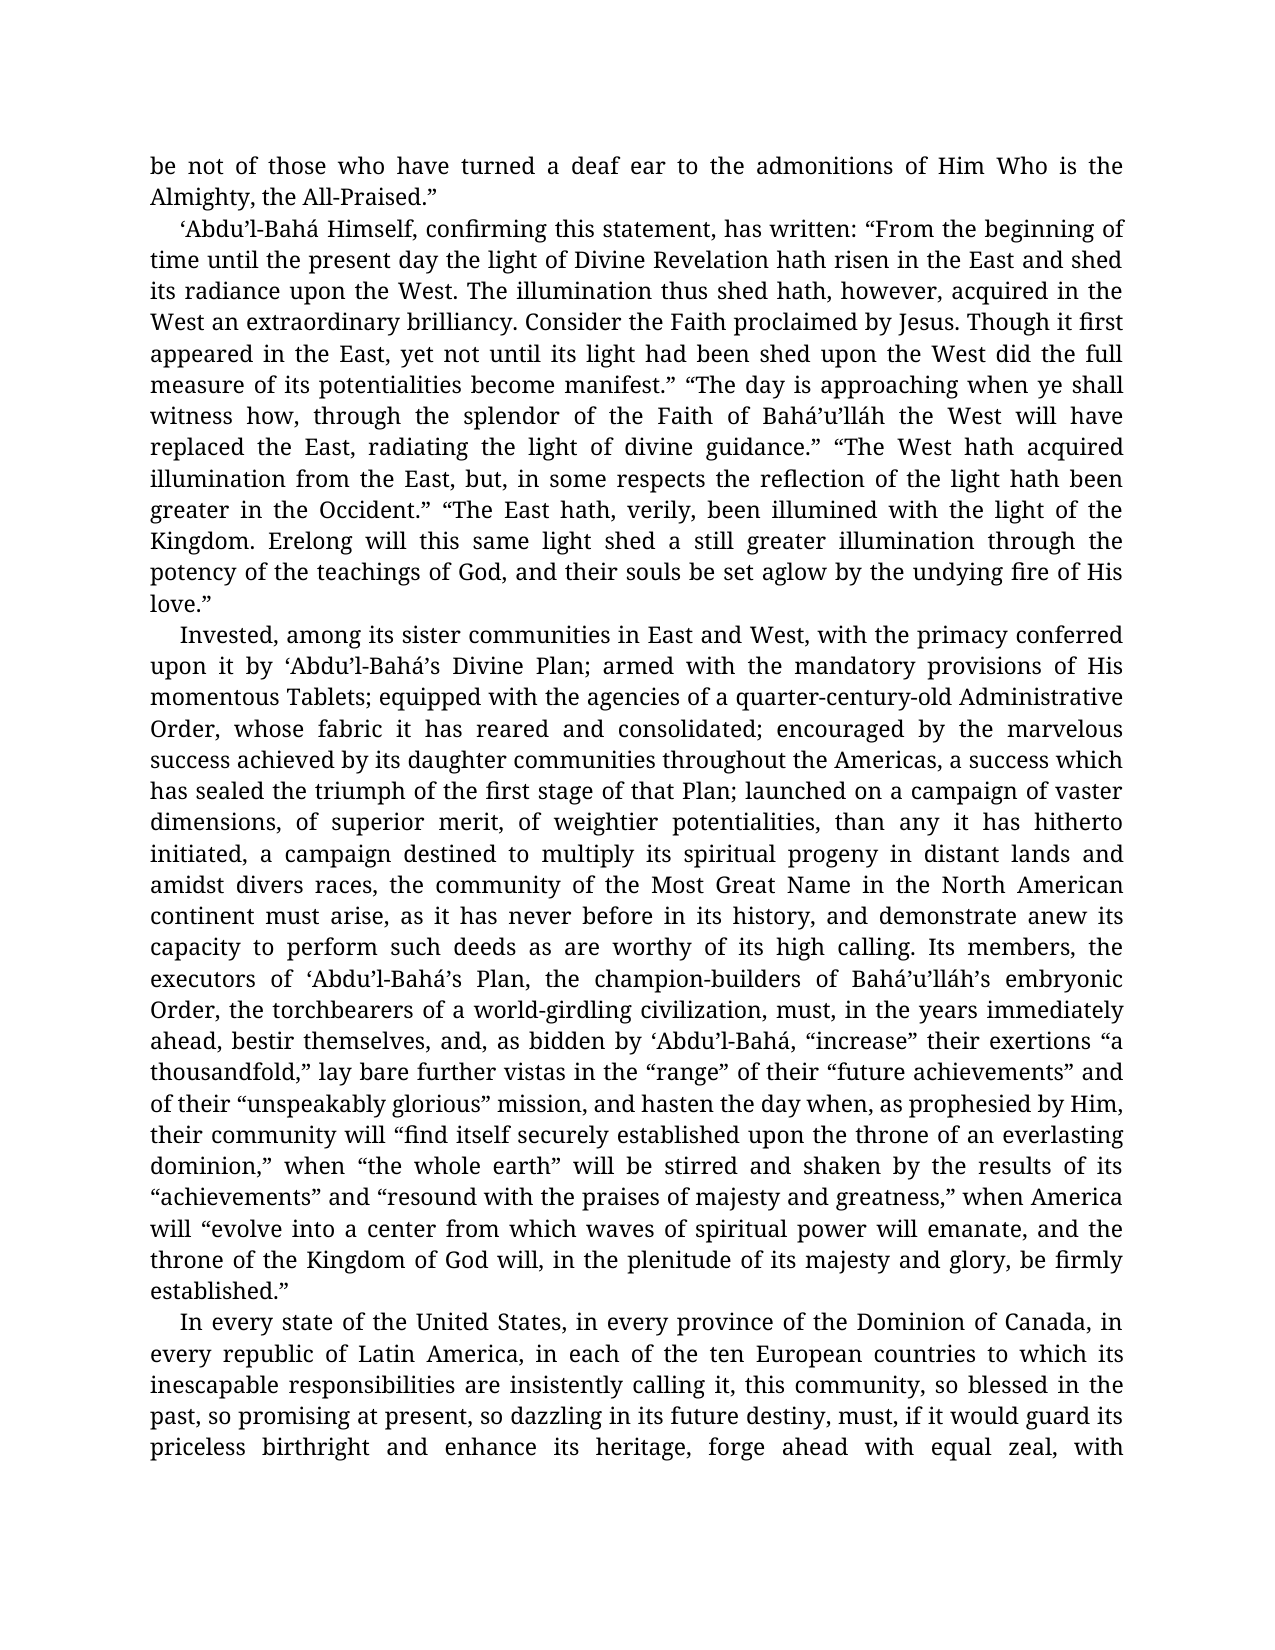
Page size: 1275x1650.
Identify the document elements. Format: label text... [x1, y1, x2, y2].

text Invested, among its sister communities in East and West, with the primacy conferred upon it by ‘Abdu’l-Bahá’s Divine Plan; armed with the mandatory provisions of His momentous Tablets; equipped with the agencies of a quarter-century-old Administrative Order, whose fabric it has reared and consolidated; encouraged by the marvelous success achieved by its daughter communities throughout the Americas, a success which has sealed the triumph of the first stage of that Plan; launched on a campaign of vaster dimensions, of superior merit, of weightier potentialities, than any it has hitherto initiated, a campaign destined to multiply its spiritual progeny in distant lands and amidst divers races, the community of the Most Great Name in the North American continent must arise, as it has never before in its history, and demonstrate anew its capacity to perform such deeds as are worthy of its high calling. Its members, the executors of ‘Abdu’l-Bahá’s Plan, the champion-builders of Bahá’u’lláh’s embryonic Order, the torchbearers of a world-girdling civilization, must, in the years immediately ahead, bestir themselves, and, as bidden by ‘Abdu’l-Bahá, “increase” their exertions “a thousandfold,” lay bare further vistas in the “range” of their “future achievements” and of their “unspeakably glorious” mission, and hasten the day when, as prophesied by Him, their community will “find itself securely established upon the throne of an everlasting dominion,” when “the whole earth” will be stirred and shaken by the results of its “achievements” and “resound with the praises of majesty and greatness,” when America will “evolve into a center from which waves of spiritual power will emanate, and the throne of the Kingdom of God will, in the plenitude of its majesty and glory, be firmly established.” [150, 619, 1125, 1306]
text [150, 1306, 1125, 1462]
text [150, 150, 1125, 212]
text ‘Abdu’l-Bahá Himself, confirming this statement, has written: “From the beginning of time until the present day the light of Divine Revelation hath risen in the East and shed its radiance upon the West. The illumination thus shed hath, however, acquired in the West an extraordinary brilliancy. Consider the Faith proclaimed by Jesus. Though it first appeared in the East, yet not until its light had been shed upon the West did the full measure of its potentialities become manifest.” “The day is approaching when ye shall witness how, through the splendor of the Faith of Bahá’u’lláh the West will have replaced the East, radiating the light of divine guidance.” “The West hath acquired illumination from the East, but, in some respects the reflection of the light hath been greater in the Occident.” “The East hath, verily, been illumined with the light of the Kingdom. Erelong will this same light shed a still greater illumination through the potency of the teachings of God, and their souls be set aglow by the undying fire of His love.” [150, 212, 1125, 619]
